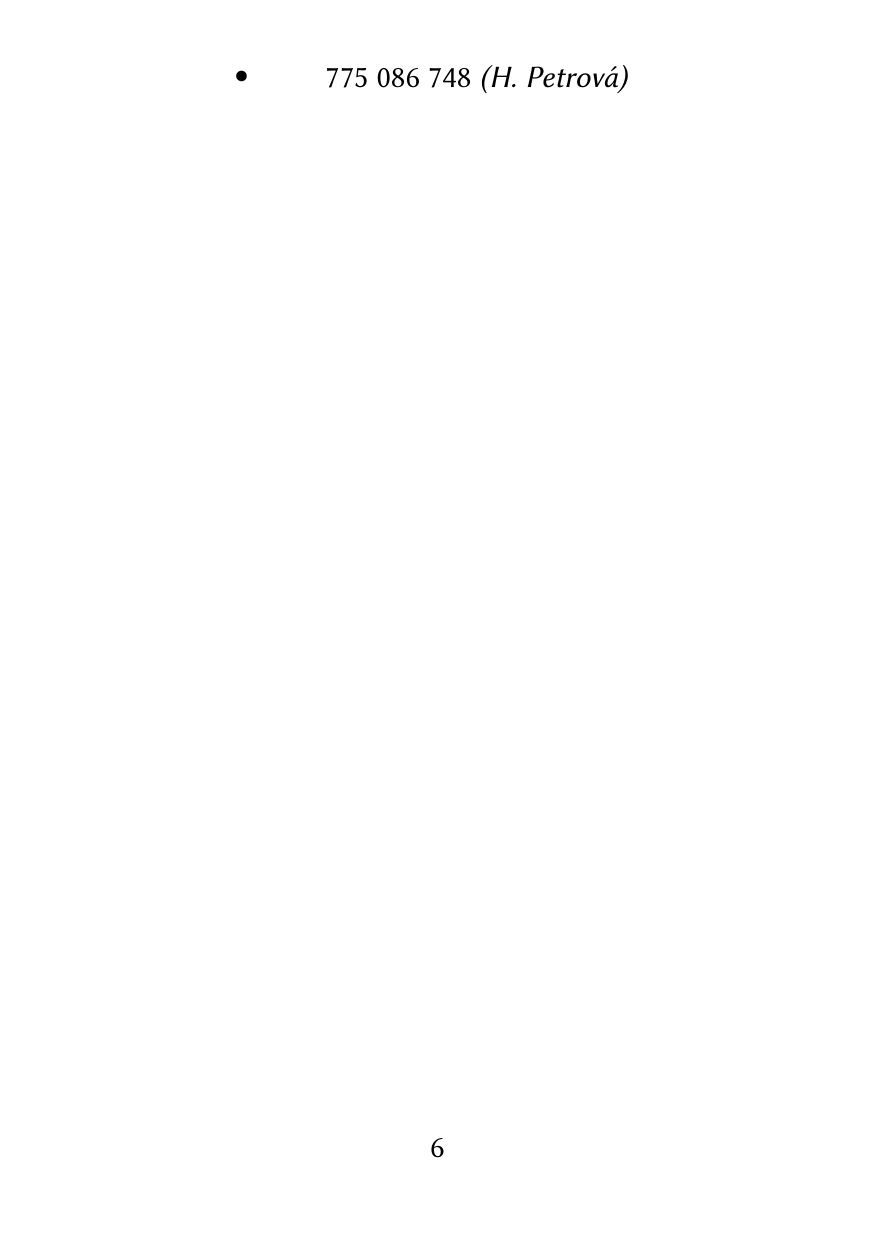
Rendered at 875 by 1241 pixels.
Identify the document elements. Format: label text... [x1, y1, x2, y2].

list 775 086 748 (H. Petrová) [236, 59, 815, 95]
